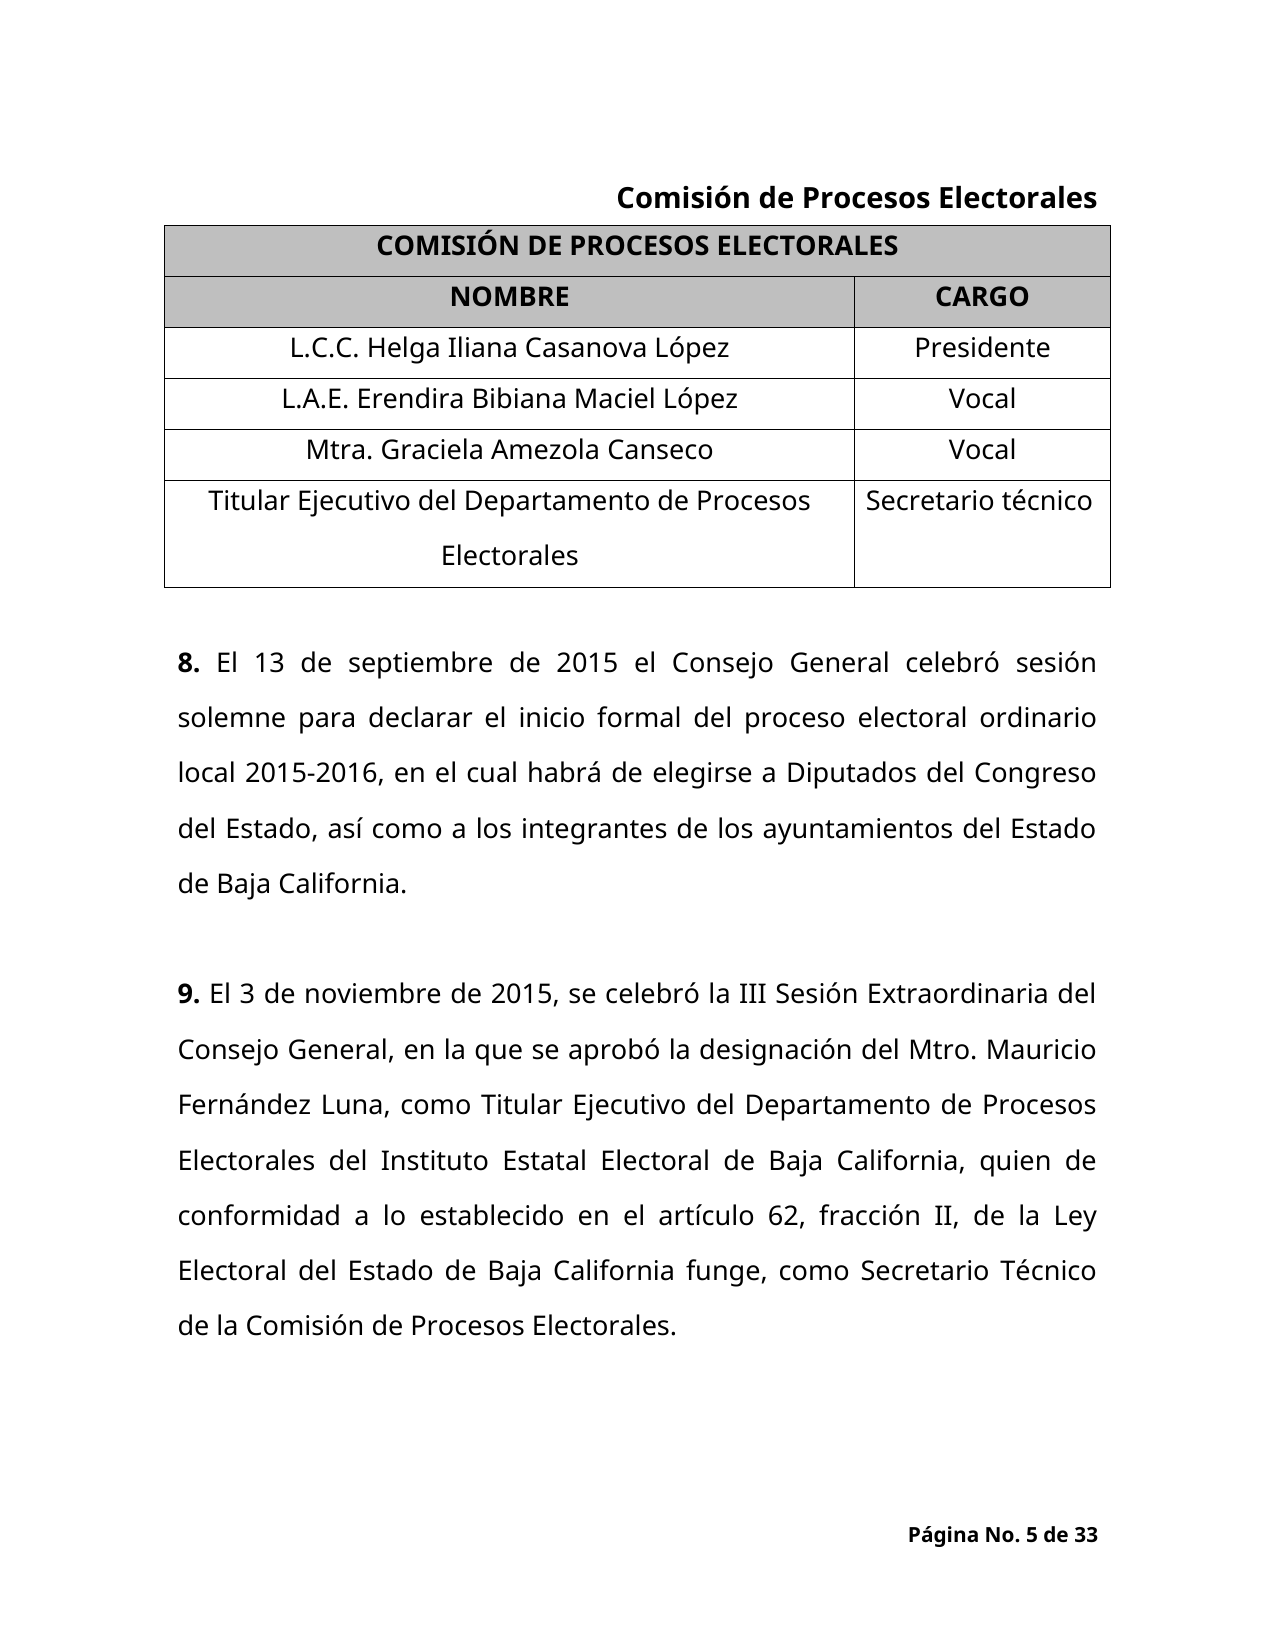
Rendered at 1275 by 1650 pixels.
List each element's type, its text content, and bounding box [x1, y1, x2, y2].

text 8. El 13 de septiembre de 2015 el Consejo General celebró sesión solemne para declarar el inicio formal del proceso electoral ordinario local 2015-2016, en el cual habrá de elegirse a Diputados del Congreso del Estado, así como a los integrantes de los ayuntamientos del Estado de Baja California. [177, 643, 1098, 901]
table_cell L.C.C. Helga Iliana Casanova López [165, 328, 854, 378]
table_cell Vocal [855, 430, 1110, 480]
table_header COMISIÓN DE PROCESOS ELECTORALES [165, 226, 1110, 276]
table_cell Presidente [855, 328, 1110, 378]
text 9. El 3 de noviembre de 2015, se celebró la III Sesión Extraordinaria del Consejo General, en la que se aprobó la designación del Mtro. Mauricio Fernández Luna, como Titular Ejecutivo del Departamento de Procesos Electorales del Instituto Estatal Electoral de Baja California, quien de conformidad a lo establecido en el artículo 62, fracción II, de la Ley Electoral del Estado de Baja California funge, como Secretario Técnico de la Comisión de Procesos Electorales. [177, 975, 1098, 1344]
table_cell Titular Ejecutivo del Departamento de Procesos Electorales [165, 481, 854, 587]
table_cell NOMBRE [165, 277, 854, 327]
table_cell Vocal [855, 379, 1110, 429]
table_cell L.A.E. Erendira Bibiana Maciel López [165, 379, 854, 429]
table_cell Secretario técnico [855, 481, 1110, 587]
table_cell CARGO [855, 277, 1110, 327]
table_cell Mtra. Graciela Amezola Canseco [165, 430, 854, 480]
